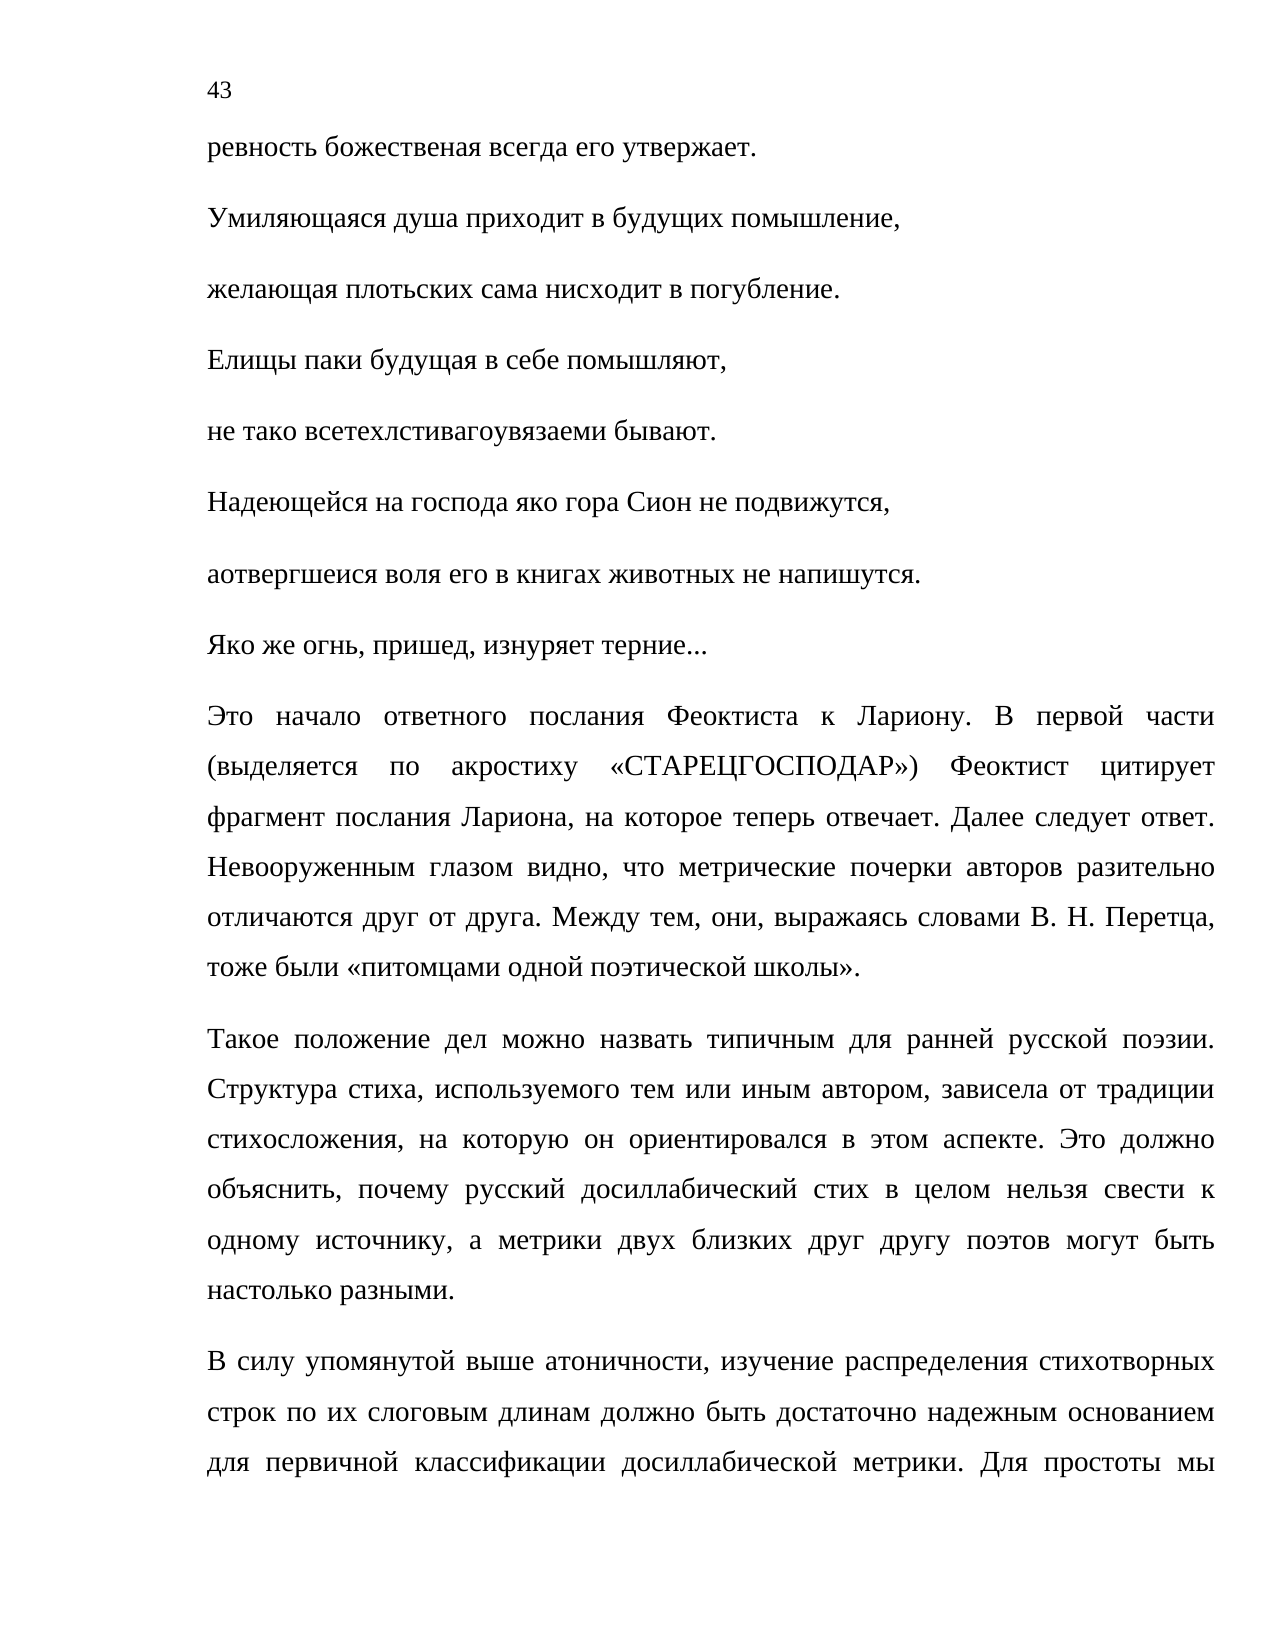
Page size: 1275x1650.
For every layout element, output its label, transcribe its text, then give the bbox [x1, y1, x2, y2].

list аотвергшеися воля его в книгах животных не напишутся. [207, 556, 1216, 589]
list Надеющейся на господа яко гора Сион не подвижутся, [207, 484, 1216, 518]
list не тако всетехлстивагоувязаеми бывают. [207, 413, 1216, 447]
list Умиляющаяся душа приходит в будущих помышление, [207, 200, 1216, 233]
list ревность божественая всегда его утвержает. [207, 129, 1216, 162]
list желающая плотьских сама нисходит в погубление. [207, 271, 1216, 305]
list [207, 1343, 1216, 1478]
list Елищы паки будущая в себе помышляют, [207, 342, 1216, 376]
list Это начало ответного послания Феоктиста к Лариону. В первой части (выделяется по акростиху «СТАРЕЦГОСПОДАР») Феоктист цитирует фрагмент послания Лариона, на которое теперь отвечает. Далее следует ответ. Невооруженным глазом видно, что метрические почерки авторов разительно отличаются друг от друга. Между тем, они, выражаясь словами В. Н. Перетца, тоже были «питомцами одной поэтической школы». [207, 698, 1216, 983]
list Такое положение дел можно назвать типичным для ранней русской поэзии. Структура стиха, используемого тем или иным автором, зависела от традиции стихосложения, на которую он ориентировался в этом аспекте. Это должно объяснить, почему русский досиллабический стих в целом нельзя свести к одному источнику, а метрики двух близких друг другу поэтов могут быть настолько разными. [207, 1021, 1216, 1306]
list Яко же огнь, пришед, изнуряет терние... [207, 627, 1216, 660]
